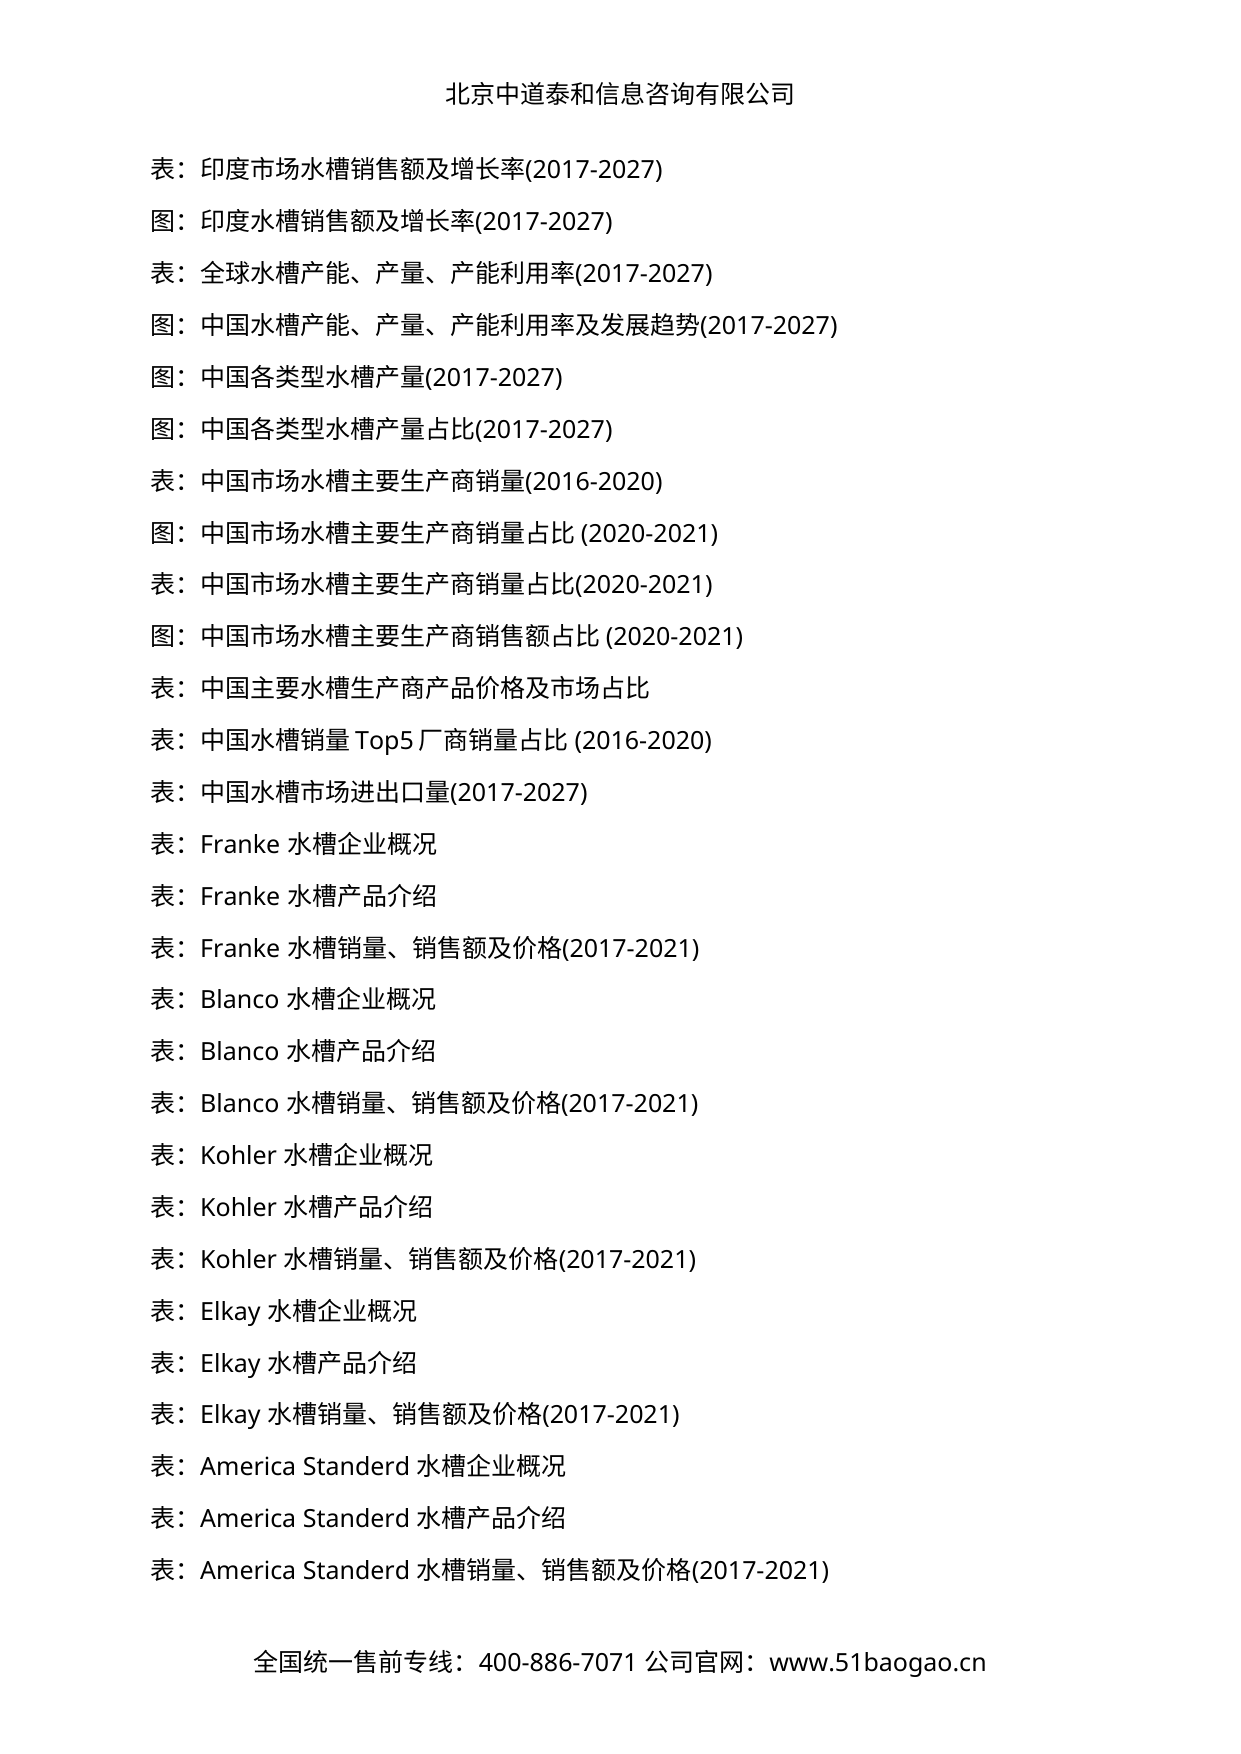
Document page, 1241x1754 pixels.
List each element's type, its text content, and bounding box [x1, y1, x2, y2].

text 表：Blanco 水槽销量、销售额及价格(2017-2021) [150, 1084, 1090, 1120]
text 表：Franke 水槽产品介绍 [150, 876, 1090, 912]
text 表：Elkay 水槽企业概况 [150, 1291, 1090, 1327]
text 表：印度市场水槽销售额及增长率(2017-2027) [150, 150, 1090, 186]
text 表：Kohler 水槽销量、销售额及价格(2017-2021) [150, 1239, 1090, 1276]
text 表：America Standerd 水槽企业概况 [150, 1447, 1090, 1483]
text 表：Kohler 水槽企业概况 [150, 1136, 1090, 1172]
text 图：印度水槽销售额及增长率(2017-2027) [150, 202, 1090, 238]
text 表：Franke 水槽销量、销售额及价格(2017-2021) [150, 928, 1090, 964]
text 表：Blanco 水槽产品介绍 [150, 1032, 1090, 1068]
text 图：中国各类型水槽产量占比(2017-2027) [150, 409, 1090, 446]
text 表：Elkay 水槽产品介绍 [150, 1343, 1090, 1379]
text 表：中国水槽市场进出口量(2017-2027) [150, 772, 1090, 809]
text 表：Blanco 水槽企业概况 [150, 980, 1090, 1016]
text 图：中国各类型水槽产量(2017-2027) [150, 357, 1090, 394]
text 图：中国水槽产能、产量、产能利用率及发展趋势(2017-2027) [150, 306, 1090, 342]
text 表：America Standerd 水槽销量、销售额及价格(2017-2021) [150, 1551, 1090, 1587]
text 表：中国市场水槽主要生产商销量占比(2020-2021) [150, 565, 1090, 601]
text 表：中国水槽销量Top5厂商销量占比 (2016-2020) [150, 721, 1090, 757]
text 表：中国市场水槽主要生产商销量(2016-2020) [150, 461, 1090, 497]
text 图：中国市场水槽主要生产商销量占比 (2020-2021) [150, 513, 1090, 549]
text 表：Franke 水槽企业概况 [150, 824, 1090, 861]
text 图：中国市场水槽主要生产商销售额占比 (2020-2021) [150, 617, 1090, 653]
text 表：Kohler 水槽产品介绍 [150, 1187, 1090, 1224]
text 表：Elkay 水槽销量、销售额及价格(2017-2021) [150, 1395, 1090, 1431]
text 表：中国主要水槽生产商产品价格及市场占比 [150, 669, 1090, 705]
text 表：全球水槽产能、产量、产能利用率(2017-2027) [150, 254, 1090, 290]
text 表：America Standerd 水槽产品介绍 [150, 1499, 1090, 1535]
